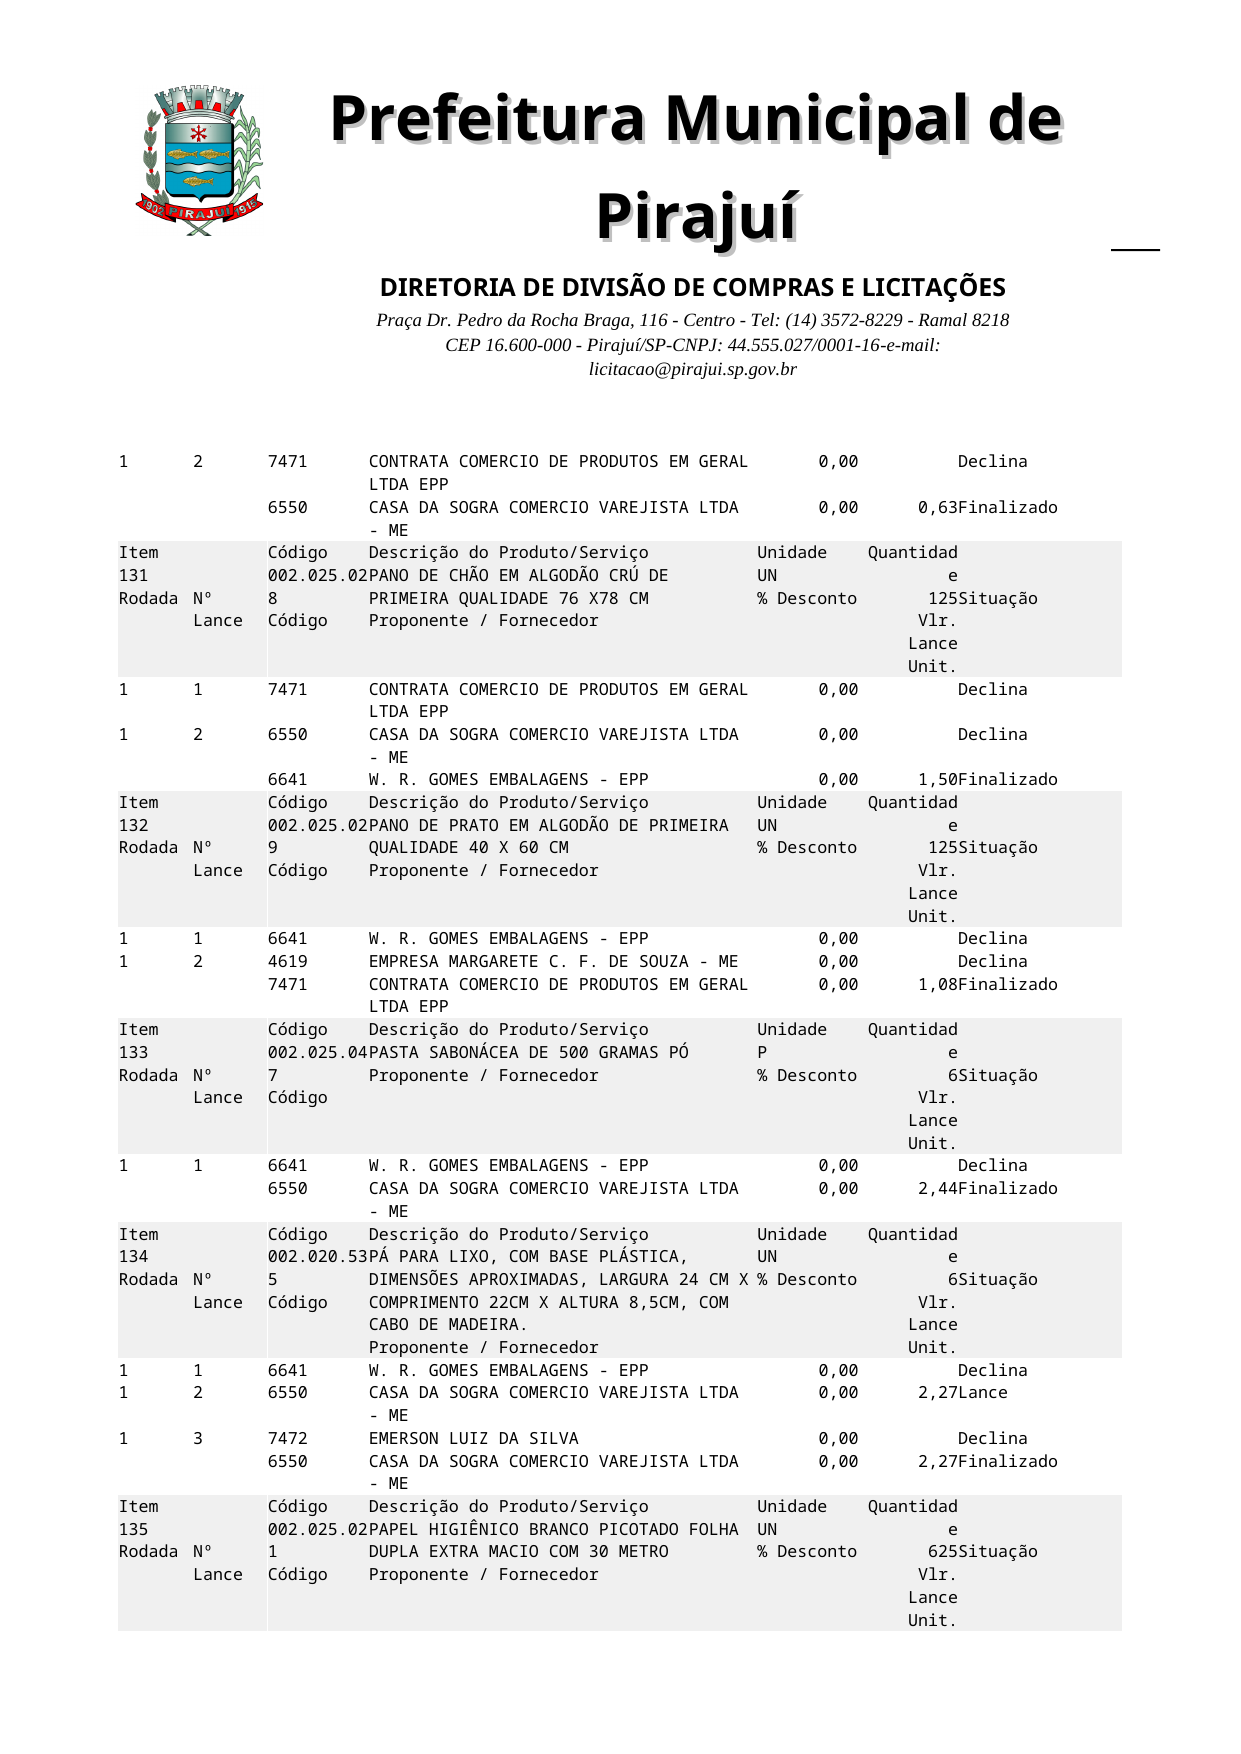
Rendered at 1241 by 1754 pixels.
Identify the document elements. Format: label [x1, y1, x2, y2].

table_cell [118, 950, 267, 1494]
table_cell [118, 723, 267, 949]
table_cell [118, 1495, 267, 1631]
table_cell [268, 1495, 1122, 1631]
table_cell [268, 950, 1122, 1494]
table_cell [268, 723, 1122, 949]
picture [135, 85, 264, 236]
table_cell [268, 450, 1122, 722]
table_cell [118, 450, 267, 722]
